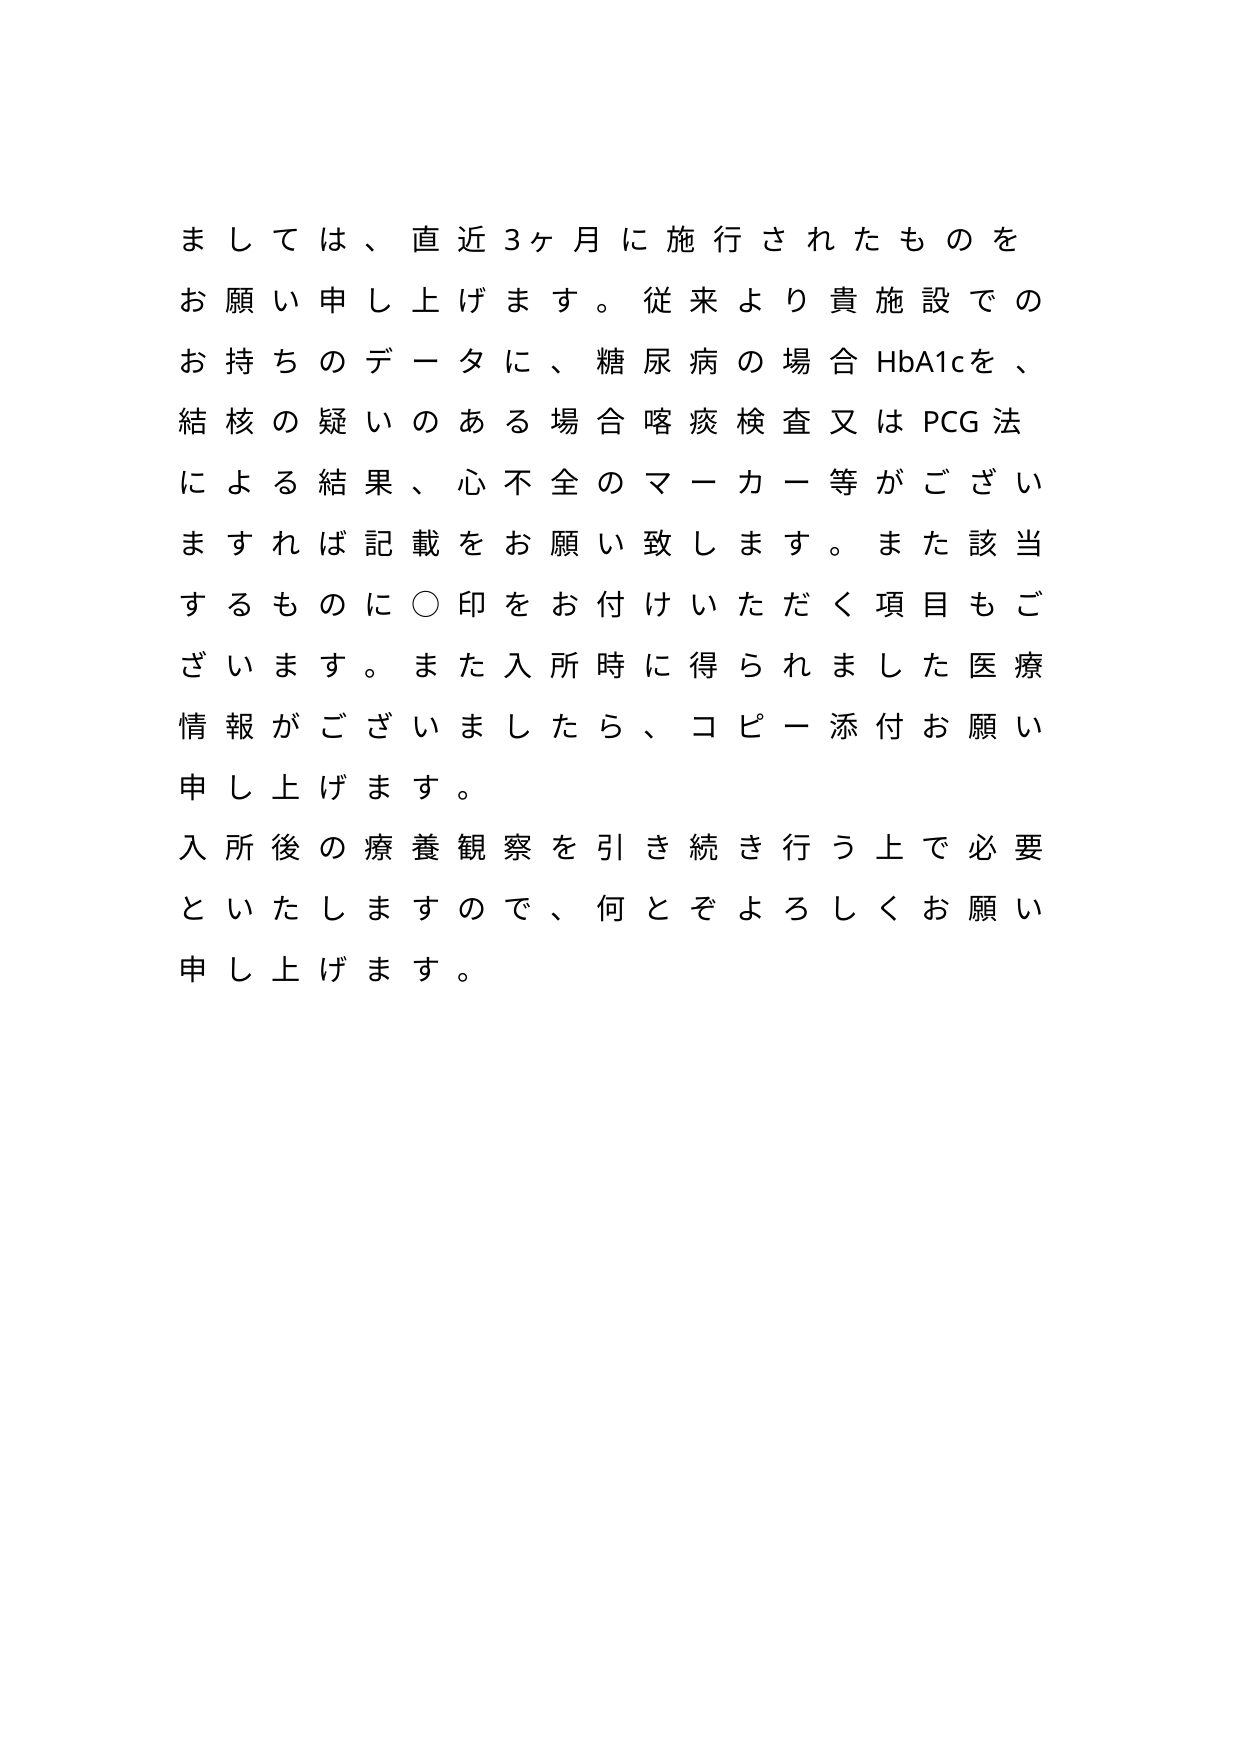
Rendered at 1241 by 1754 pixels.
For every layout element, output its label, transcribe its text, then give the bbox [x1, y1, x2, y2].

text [179, 207, 1061, 816]
text 入所後の療養観察を引き続き行う上で必要といたしますので、何とぞよろしくお願い申し上げます。 [179, 816, 1061, 998]
